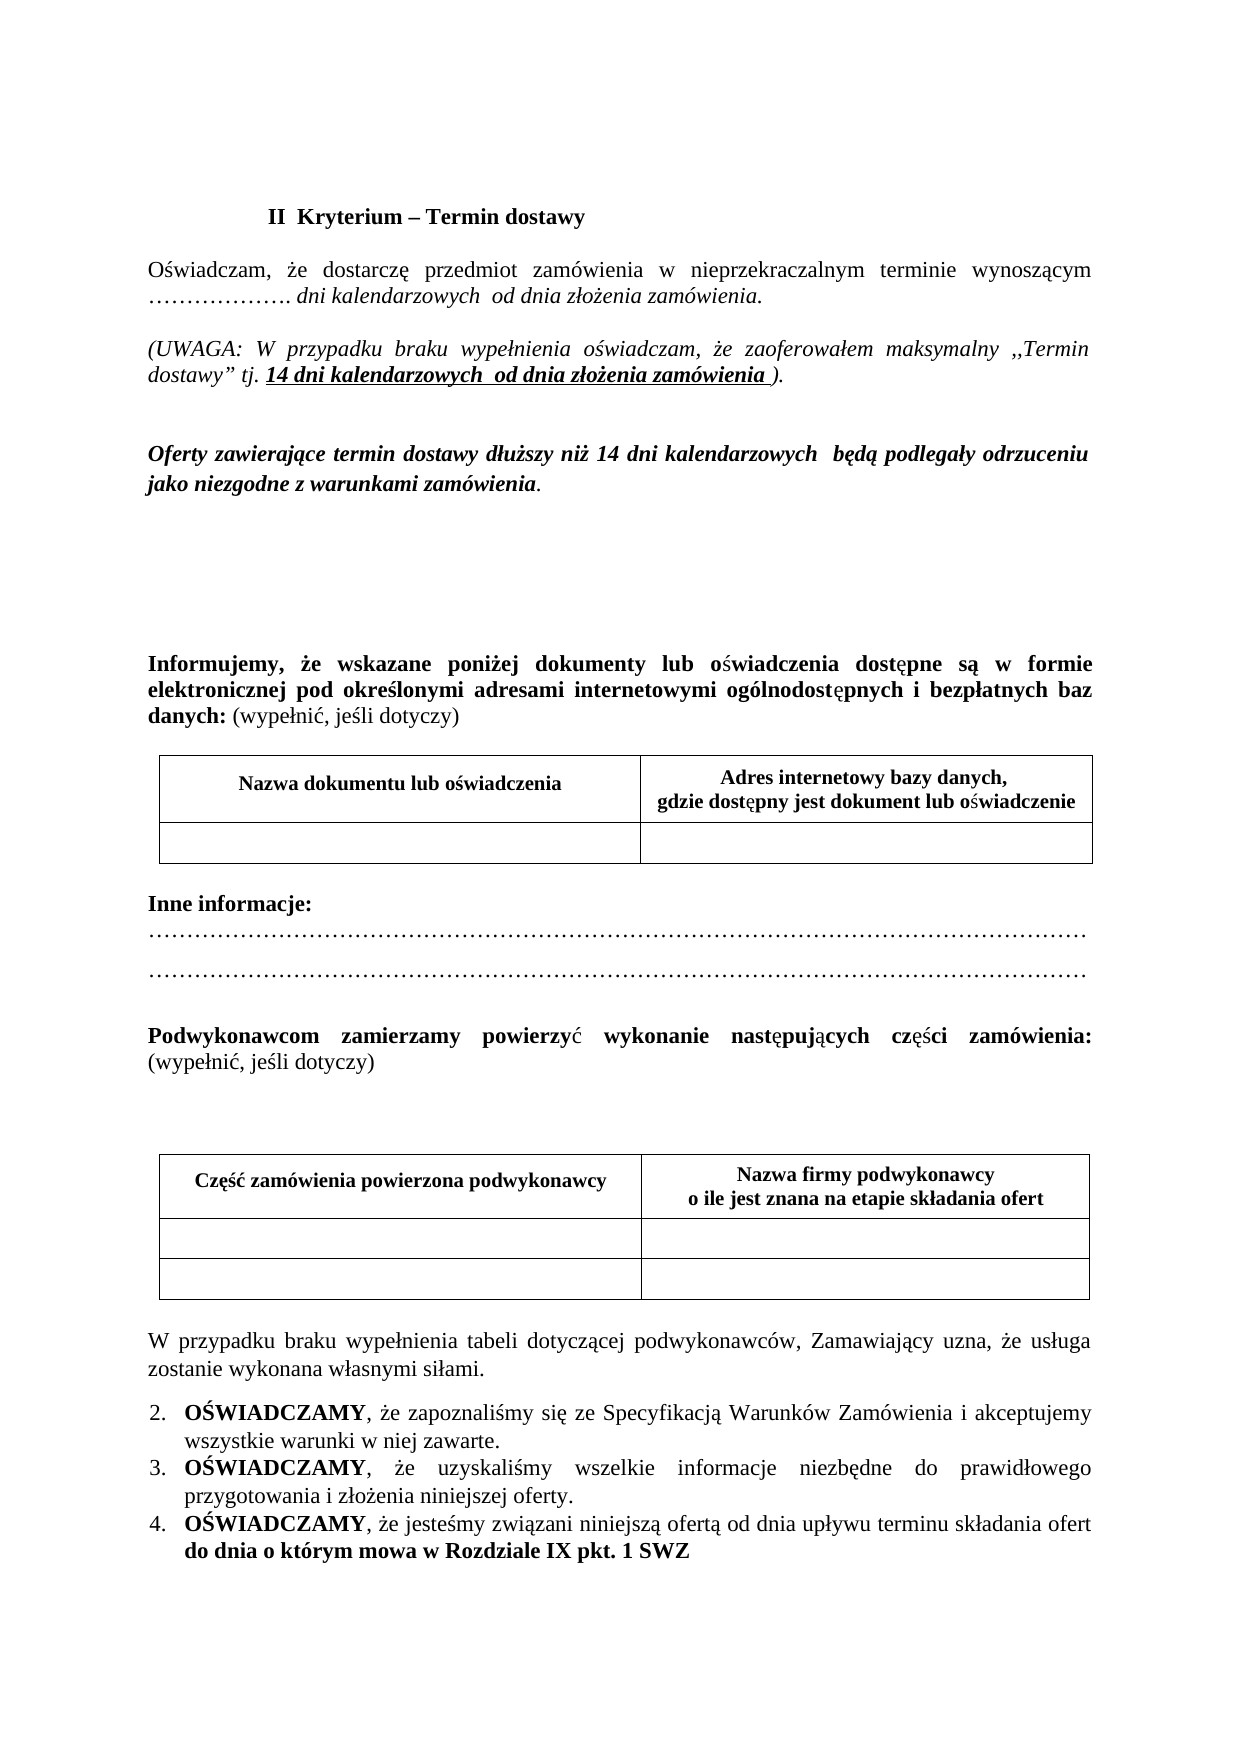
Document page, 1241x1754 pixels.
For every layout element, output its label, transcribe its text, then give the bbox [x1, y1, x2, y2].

table_cell [160, 823, 640, 863]
text Podwykonawcom zamierzamy powierzyć wykonanie następujących części zamówienia: (wypełnić, jeśli dotyczy) [148, 1022, 1093, 1074]
text Inne informacje: [148, 864, 1093, 917]
text W przypadku braku wypełnienia tabeli dotyczącej podwykonawców, Zamawiający uzna, że usługa zostanie wykonana własnymi siłami. [148, 1300, 1093, 1381]
text Oferty zawierające termin dostawy dłuższy niż 14 dni kalendarzowych będą podlegały odrzuceniu jako niezgodne z warunkami zamówienia. [148, 440, 1093, 497]
list OŚWIADCZAMY, że uzyskaliśmy wszelkie informacje niezbędne do prawidłowego przygotowania i złożenia niniejszej oferty. [149, 1454, 1093, 1508]
list OŚWIADCZAMY, że zapoznaliśmy się ze Specyfikacją Warunków Zamówienia i akceptujemy wszystkie warunki w niej zawarte. [149, 1399, 1093, 1453]
text (UWAGA: W przypadku braku wypełnienia oświadczam, że zaoferowałem maksymalny ,,Termin dostawy” tj. 14 dni kalendarzowych od dnia złożenia zamówienia ). [148, 335, 1093, 387]
table_header Nazwa dokumentu lub oświadczenia [160, 756, 640, 822]
table_cell [160, 1259, 641, 1299]
text …………………………………………………………………………………………………………… [148, 917, 1093, 943]
table_header Adres internetowy bazy danych, gdzie dostępny jest dokument lub oświadczenie [641, 756, 1092, 822]
table_header Nazwa firmy podwykonawcy o ile jest znana na etapie składania ofert [642, 1155, 1089, 1218]
text II Kryterium – Termin dostawy [148, 203, 1093, 229]
table_cell [642, 1219, 1089, 1258]
table_header Część zamówienia powierzona podwykonawcy [160, 1155, 641, 1218]
table_cell [160, 1219, 641, 1258]
text Informujemy, że wskazane poniżej dokumenty lub oświadczenia dostępne są w formie elektronicznej pod określonymi adresami internetowymi ogólnodostępnych i bezpłatnych baz danych: (wypełnić, jeśli dotyczy) [148, 650, 1093, 729]
text …………………………………………………………………………………………………………… [148, 956, 1093, 982]
text Oświadczam, że dostarczę przedmiot zamówienia w nieprzekraczalnym terminie wynoszącym ………………. dni kalendarzowych od dnia złożenia zamówienia. [148, 256, 1093, 308]
table_cell [642, 1259, 1089, 1299]
table_cell [641, 823, 1092, 863]
list OŚWIADCZAMY, że jesteśmy związani niniejszą ofertą od dnia upływu terminu składania ofert do dnia o którym mowa w Rozdziale IX pkt. 1 SWZ [149, 1509, 1093, 1563]
